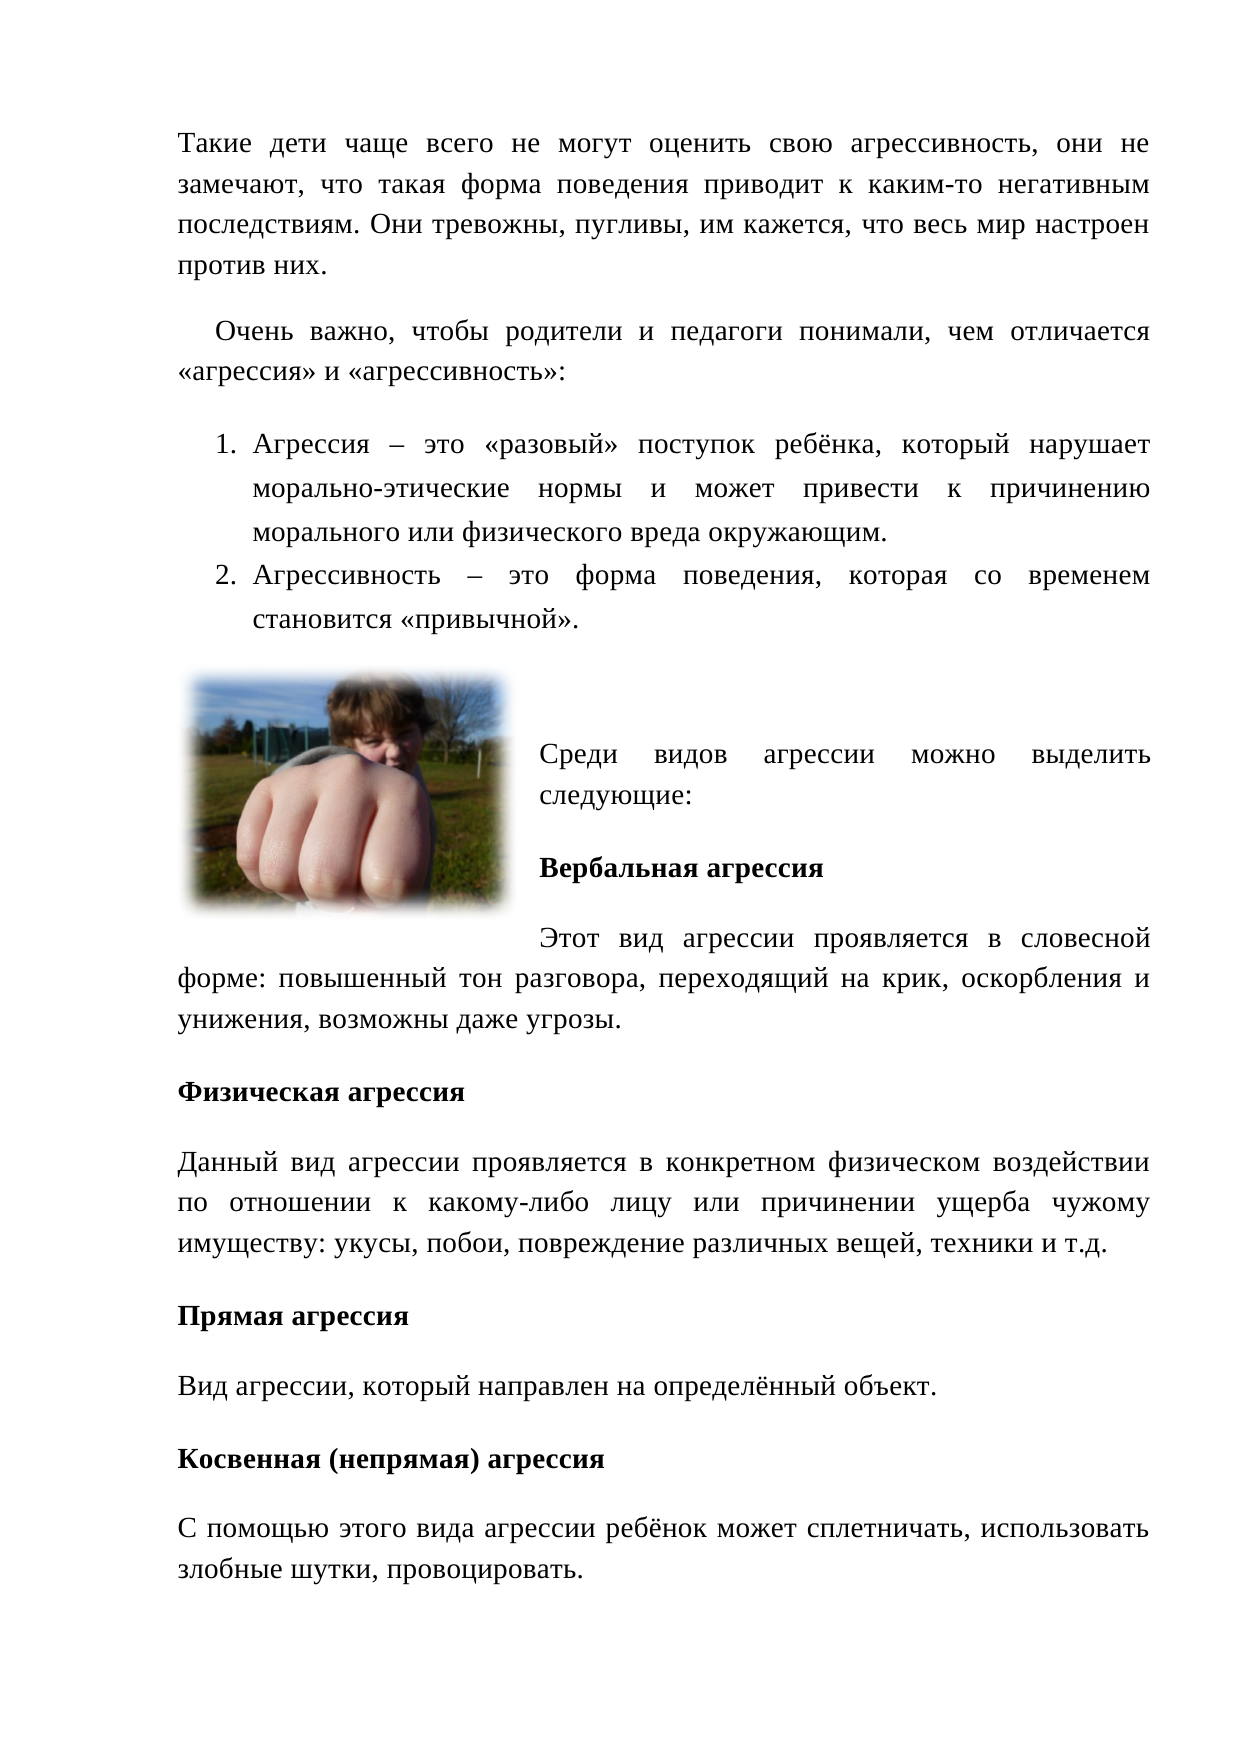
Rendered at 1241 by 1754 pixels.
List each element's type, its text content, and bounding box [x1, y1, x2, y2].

text Физическая агрессия [177, 1064, 1152, 1108]
list Агрессивность – это форма поведения, которая со временем становится «привычной». [215, 547, 1152, 635]
list Агрессия – это «разовый» поступок ребёнка, который нарушает морально-этические нормы и может привести к причинению морального или физического вреда окружающим. [215, 416, 1152, 547]
picture [205, 692, 490, 892]
text Этот вид агрессии проявляется в словесной форме: повышенный тон разговора, переходящий на крик, оскорбления и унижения, возможны даже угрозы. [177, 913, 1152, 1035]
text Такие дети чаще всего не могут оценить свою агрессивность, они не замечают, что такая форма поведения приводит к каким-то негативным последствиям. Они тревожны, пугливы, им кажется, что весь мир настроен против них. [177, 118, 1152, 281]
text Данный вид агрессии проявляется в конкретном физическом воздействии по отношении к какому-либо лицу или причинении ущерба чужому имуществу: укусы, побои, повреждение различных вещей, техники и т.д. [177, 1137, 1152, 1259]
text Вид агрессии, который направлен на определённый объект. [177, 1361, 1152, 1401]
text Вербальная агрессия [515, 840, 1152, 884]
text С помощью этого вида агрессии ребёнок может сплетничать, использовать злобные шутки, провоцировать. [177, 1503, 1152, 1585]
text Очень важно, чтобы родители и педагоги понимали, чем отличается «агрессия» и «агрессивность»: [177, 306, 1152, 387]
text Среди видов агрессии можно выделить следующие: [515, 729, 1152, 811]
text Прямая агрессия [177, 1288, 1152, 1332]
text Косвенная (непрямая) агрессия [177, 1431, 1152, 1474]
